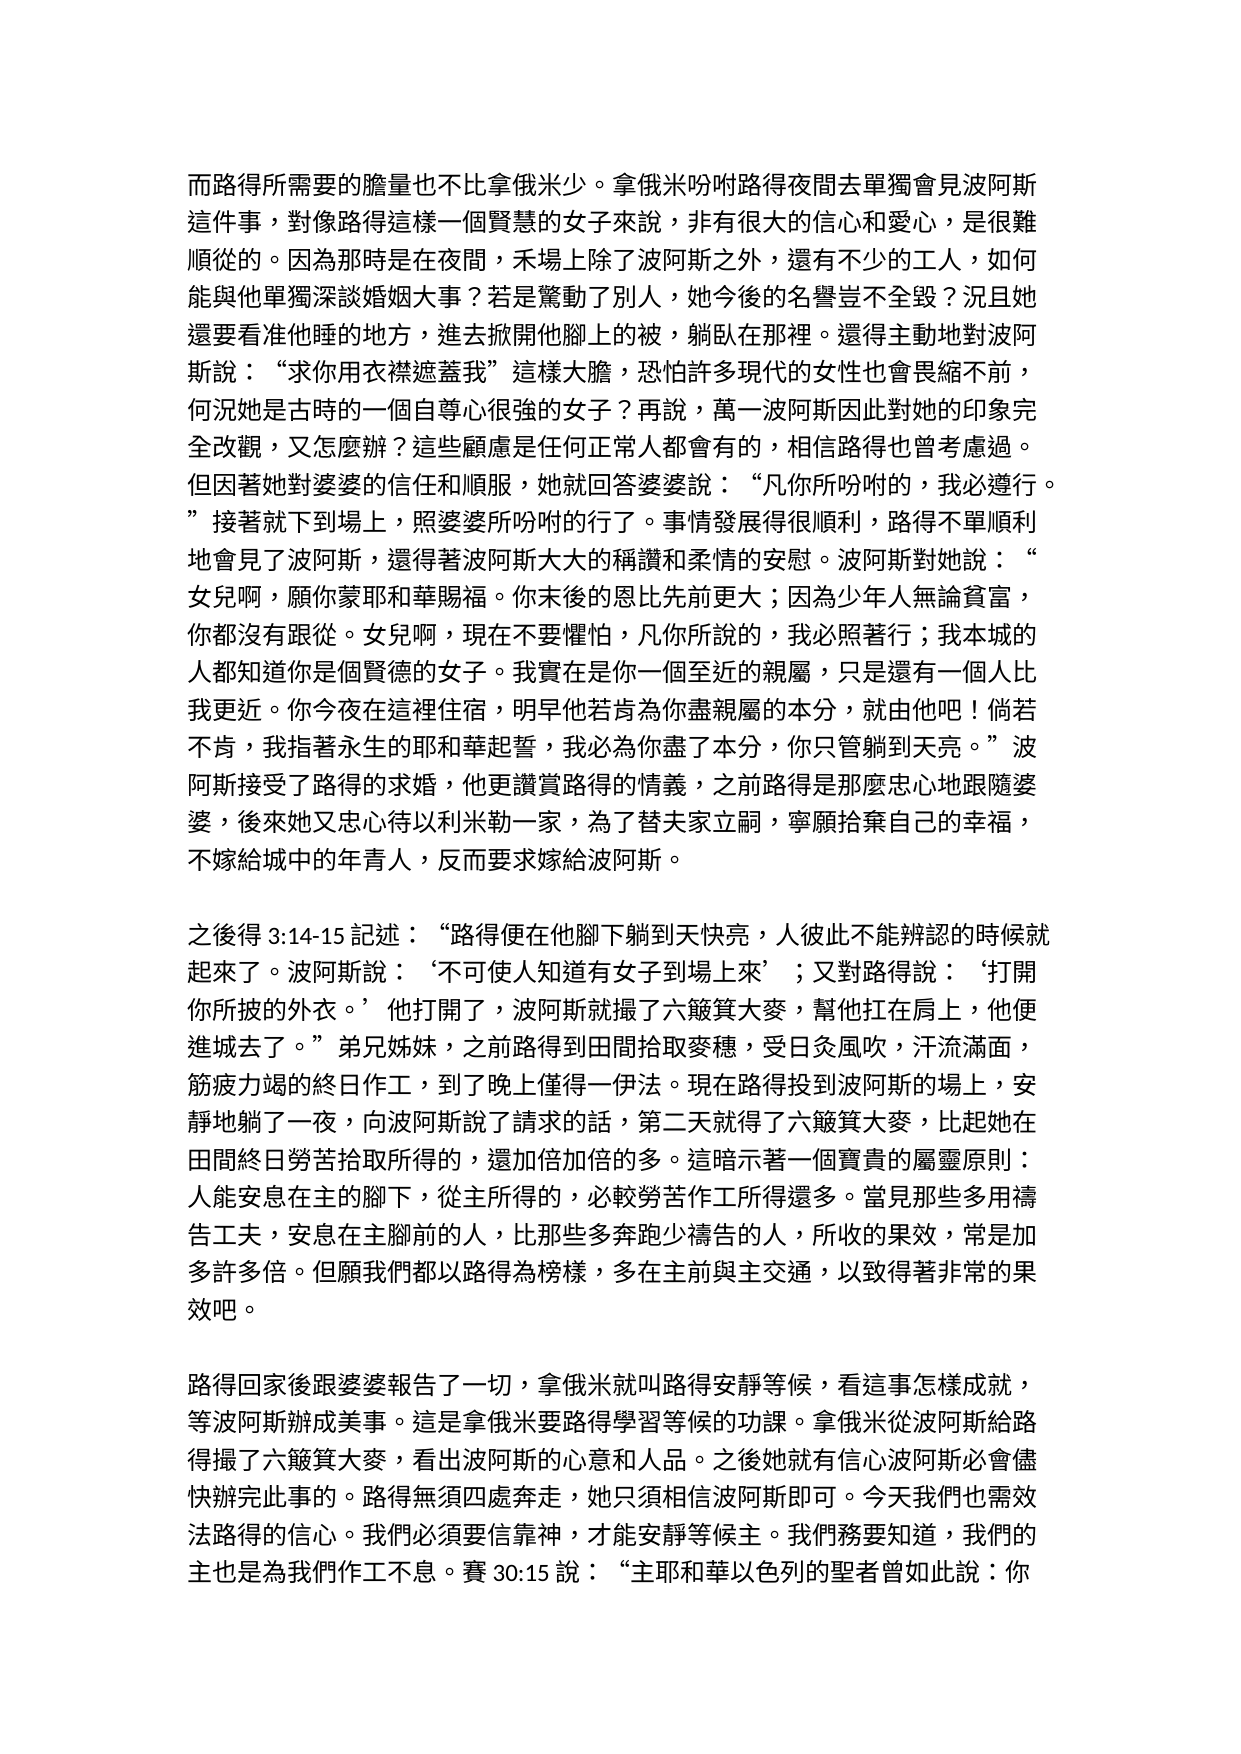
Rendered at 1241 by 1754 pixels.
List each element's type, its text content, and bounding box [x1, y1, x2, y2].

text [187, 1364, 1053, 1589]
text 之後得3:14-15記述：“路得便在他腳下躺到天快亮，人彼此不能辨認的時候就起來了。波阿斯說：‘不可使人知道有女子到場上來’；又對路得說：‘打開你所披的外衣。’他打開了，波阿斯就撮了六簸箕大麥，幫他扛在肩上，他便進城去了。”弟兄姊妹，之前路得到田間拾取麥穗，受日灸風吹，汗流滿面，筋疲力竭的終日作工，到了晚上僅得一伊法。現在路得投到波阿斯的場上，安靜地躺了一夜，向波阿斯說了請求的話，第二天就得了六簸箕大麥，比起她在田間終日勞苦拾取所得的，還加倍加倍的多。這暗示著一個寶貴的屬靈原則：人能安息在主的腳下，從主所得的，必較勞苦作工所得還多。當見那些多用禱告工夫，安息在主腳前的人，比那些多奔跑少禱告的人，所收的果效，常是加多許多倍。但願我們都以路得為榜樣，多在主前與主交通，以致得著非常的果效吧。 [187, 914, 1053, 1327]
text 而路得所需要的膽量也不比拿俄米少。拿俄米吩咐路得夜間去單獨會見波阿斯這件事，對像路得這樣一個賢慧的女子來說，非有很大的信心和愛心，是很難順從的。因為那時是在夜間，禾場上除了波阿斯之外，還有不少的工人，如何能與他單獨深談婚姻大事？若是驚動了別人，她今後的名譽豈不全毀？況且她還要看准他睡的地方，進去掀開他腳上的被，躺臥在那裡。還得主動地對波阿斯說：“求你用衣襟遮蓋我”這樣大膽，恐怕許多現代的女性也會畏縮不前，何況她是古時的一個自尊心很強的女子？再說，萬一波阿斯因此對她的印象完全改觀，又怎麼辦？這些顧慮是任何正常人都會有的，相信路得也曾考慮過。但因著她對婆婆的信任和順服，她就回答婆婆說：“凡你所吩咐的，我必遵行。”接著就下到場上，照婆婆所吩咐的行了。事情發展得很順利，路得不單順利地會見了波阿斯，還得著波阿斯大大的稱讚和柔情的安慰。波阿斯對她說：“女兒啊，願你蒙耶和華賜福。你末後的恩比先前更大；因為少年人無論貧富，你都沒有跟從。女兒啊，現在不要懼怕，凡你所說的，我必照著行；我本城的人都知道你是個賢德的女子。我實在是你一個至近的親屬，只是還有一個人比我更近。你今夜在這裡住宿，明早他若肯為你盡親屬的本分，就由他吧！倘若不肯，我指著永生的耶和華起誓，我必為你盡了本分，你只管躺到天亮。”波阿斯接受了路得的求婚，他更讚賞路得的情義，之前路得是那麼忠心地跟隨婆婆，後來她又忠心待以利米勒一家，為了替夫家立嗣，寧願拾棄自己的幸福，不嫁給城中的年青人，反而要求嫁給波阿斯。 [187, 164, 1053, 877]
